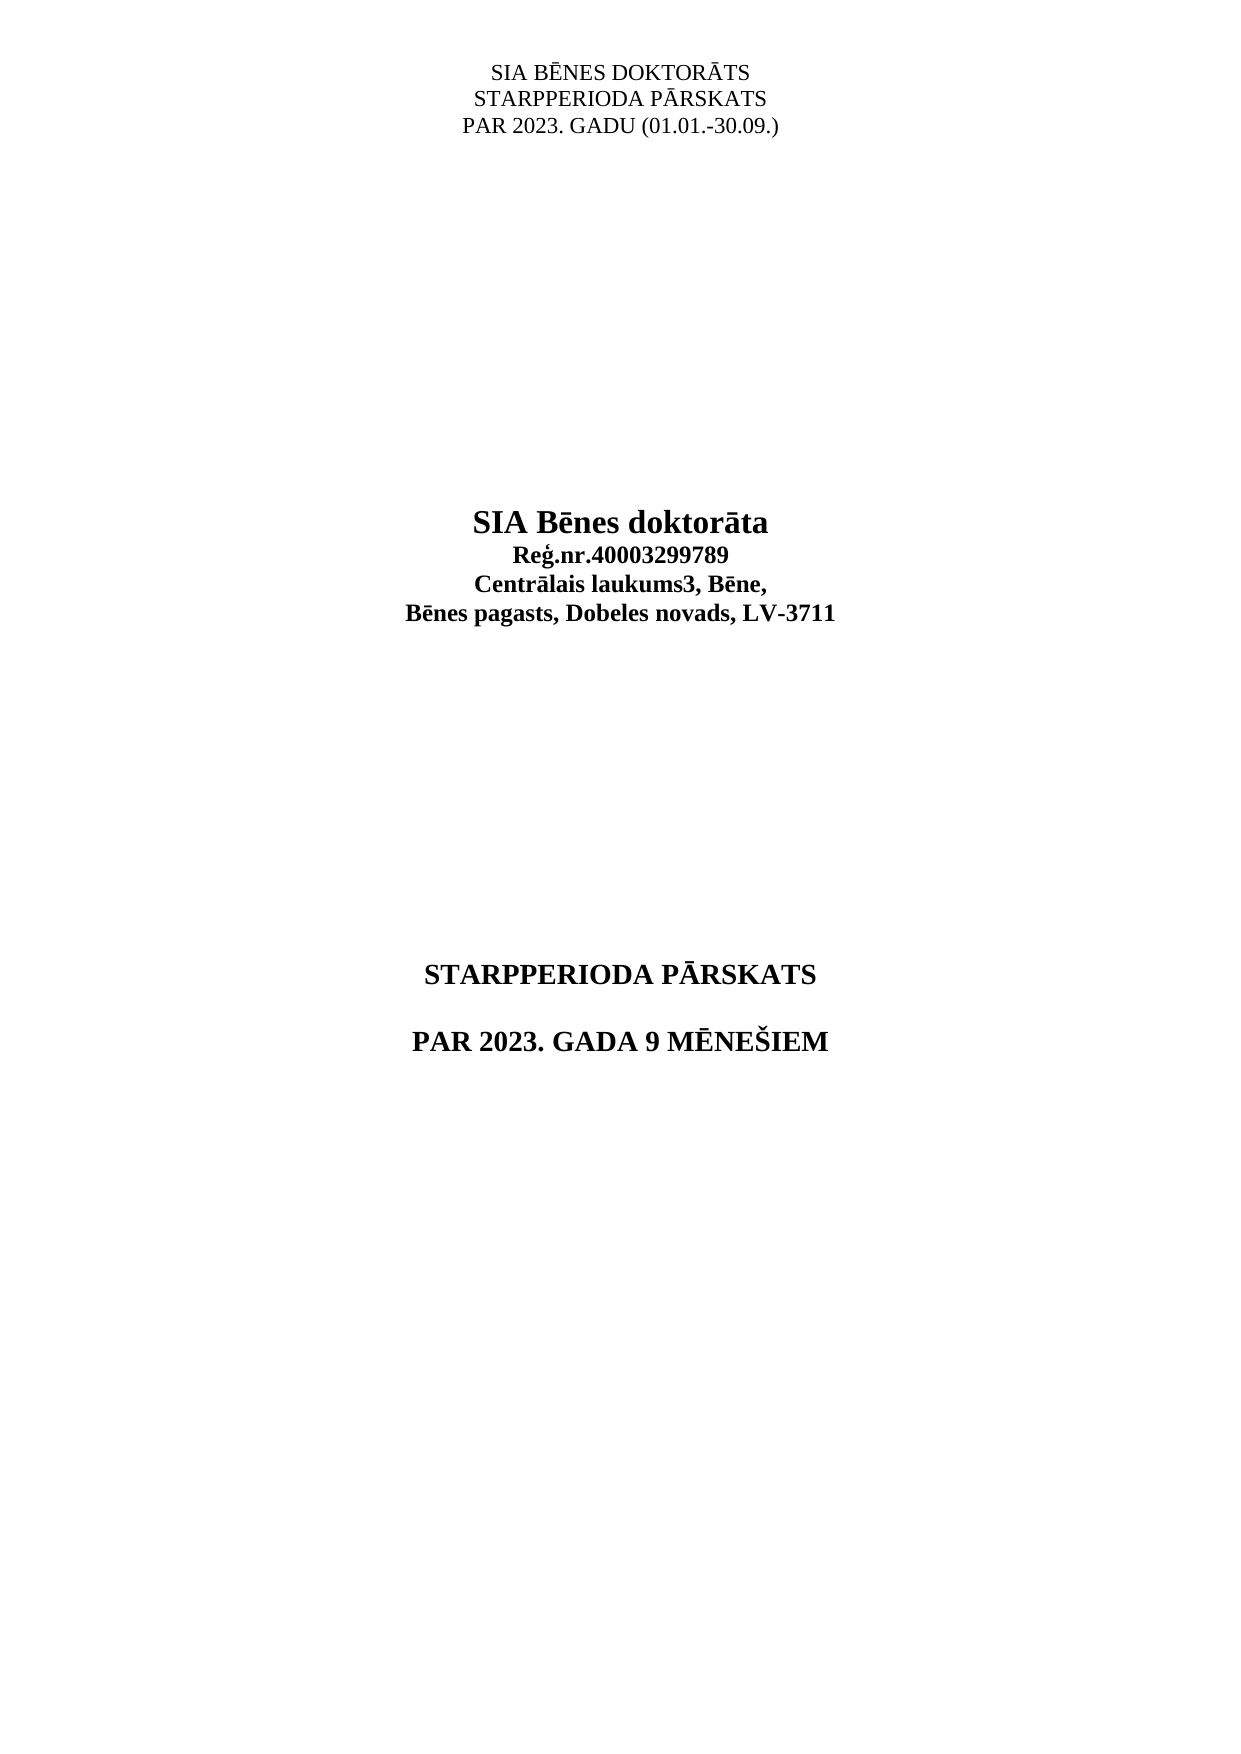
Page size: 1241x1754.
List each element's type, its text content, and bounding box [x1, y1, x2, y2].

text SIA Bēnes doktorāta [118, 502, 1123, 541]
subtitle STARPPERIODA PĀRSKATS [118, 957, 1123, 991]
text PAR 2023. GADA 9 MĒNEŠIEM [118, 1024, 1123, 1058]
text Bēnes pagasts, Dobeles novads, LV-3711 [118, 598, 1123, 627]
text Reģ.nr.40003299789 [118, 541, 1123, 569]
text Centrālais laukums3, Bēne, [118, 569, 1123, 598]
